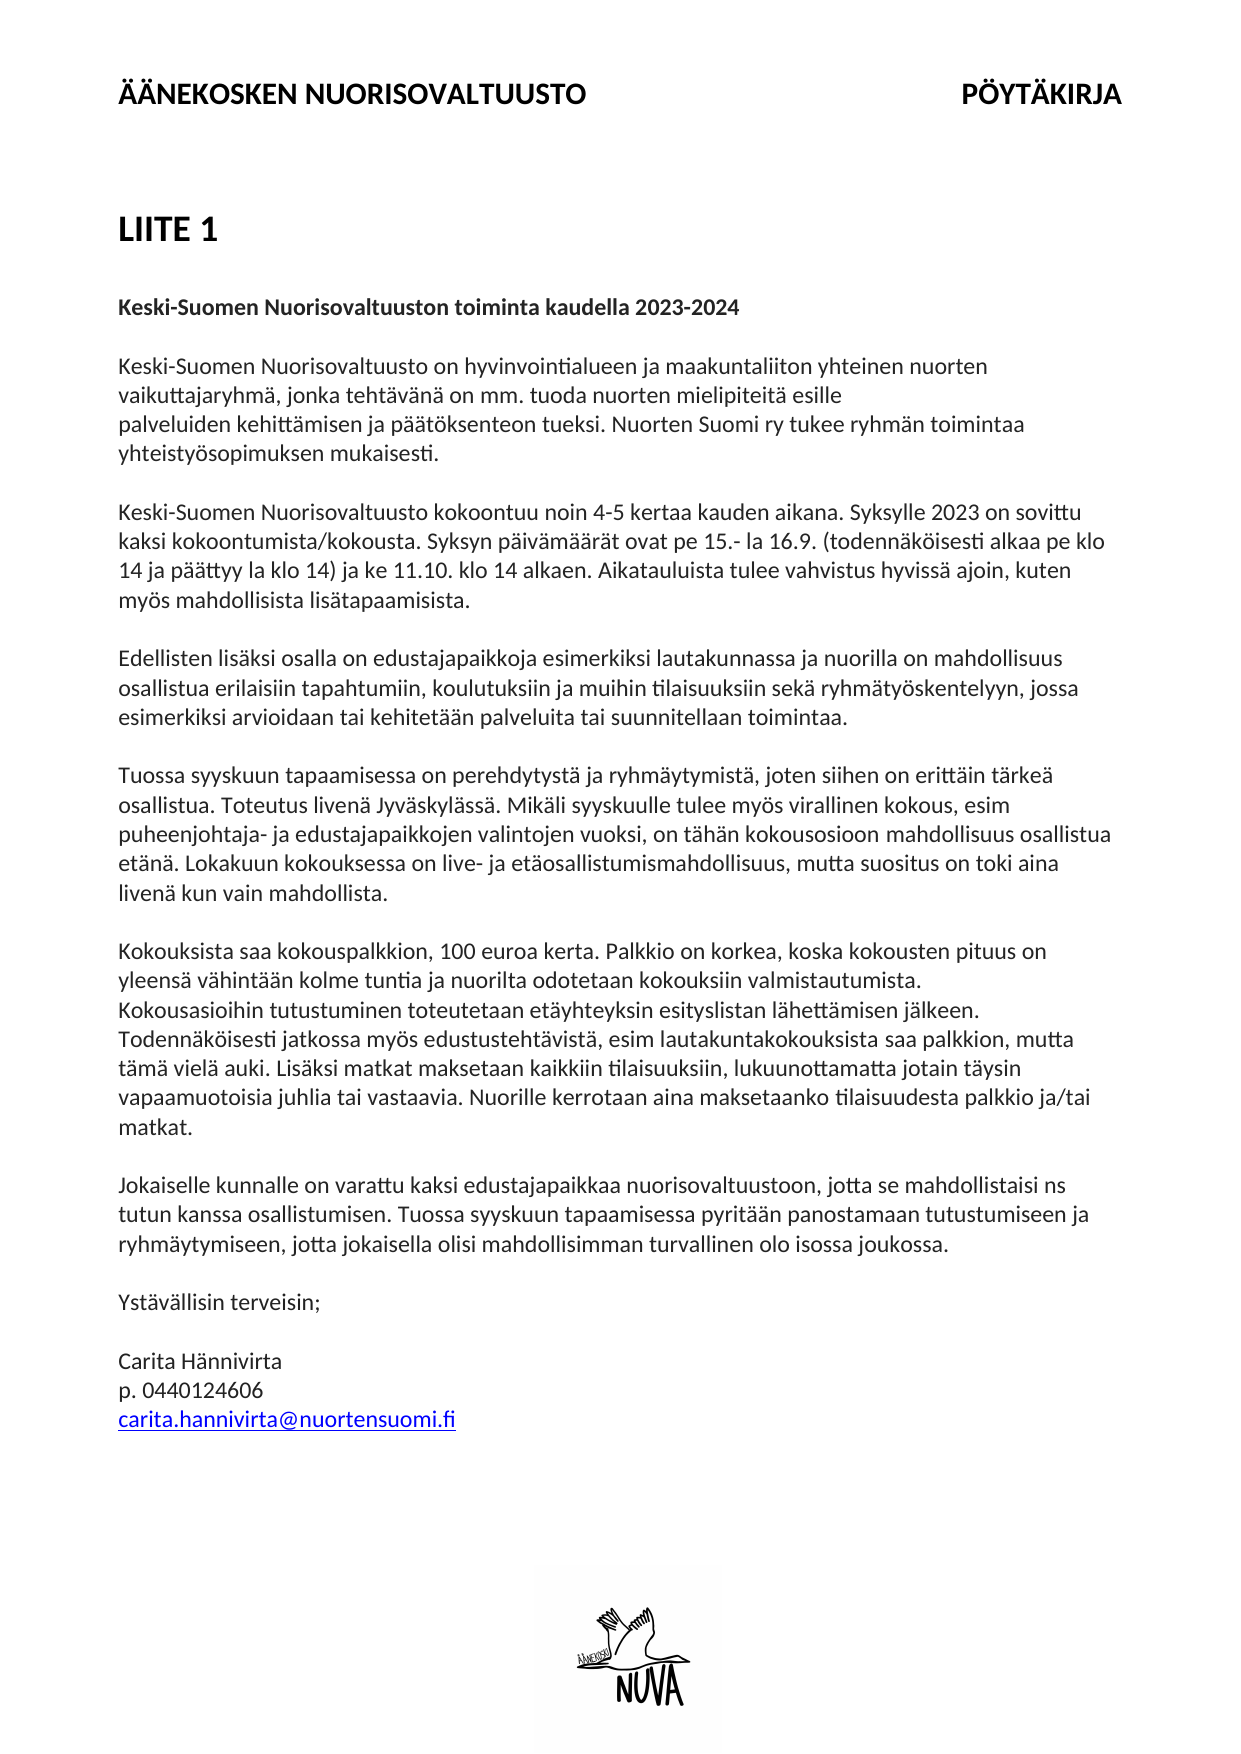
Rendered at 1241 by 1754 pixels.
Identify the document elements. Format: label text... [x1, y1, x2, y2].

text Keski-Suomen Nuorisovaltuusto on hyvinvointialueen ja maakuntaliiton yhteinen nuorten vaikuttajaryhmä, jonka tehtävänä on mm. tuoda nuorten mielipiteitä esille [118, 351, 1122, 409]
text Edellisten lisäksi osalla on edustajapaikkoja esimerkiksi lautakunnassa ja nuorilla on mahdollisuus osallistua erilaisiin tapahtumiin, koulutuksiin ja muihin tilaisuuksiin sekä ryhmätyöskentelyyn, jossa esimerkiksi arvioidaan tai kehitetään palveluita tai suunnitellaan toimintaa. [118, 643, 1122, 731]
text carita.hannivirta@nuortensuomi.fi [118, 1404, 1122, 1434]
text p. 0440124606 [118, 1375, 1122, 1404]
text Jokaiselle kunnalle on varattu kaksi edustajapaikkaa nuorisovaltuustoon, jotta se mahdollistaisi ns tutun kanssa osallistumisen. Tuossa syyskuun tapaamisessa pyritään panostamaan tutustumiseen ja ryhmäytymiseen, jotta jokaisella olisi mahdollisimman turvallinen olo isossa joukossa. [118, 1170, 1122, 1258]
text Ystävällisin terveisin; [118, 1287, 1122, 1317]
text Kokouksista saa kokouspalkkion, 100 euroa kerta. Palkkio on korkea, koska kokousten pituus on yleensä vähintään kolme tuntia ja nuorilta odotetaan kokouksiin valmistautumista. Kokousasioihin tutustuminen toteutetaan etäyhteyksin esityslistan lähettämisen jälkeen. Todennäköisesti jatkossa myös edustustehtävistä, esim lautakuntakokouksista saa palkkion, mutta tämä vielä auki. Lisäksi matkat maksetaan kaikkiin tilaisuuksiin, lukuunottamatta jotain täysin vapaamuotoisia juhlia tai vastaavia. Nuorille kerrotaan aina maksetaanko tilaisuudesta palkkio ja/tai matkat. [118, 936, 1122, 1141]
text Keski-Suomen Nuorisovaltuuston toiminta kaudella 2023-2024 [118, 292, 1122, 321]
subtitle LIITE 1 [118, 205, 1122, 251]
text palveluiden kehittämisen ja päätöksenteon tueksi. Nuorten Suomi ry tukee ryhmän toimintaa yhteistyösopimuksen mukaisesti. [118, 409, 1122, 468]
text Keski-Suomen Nuorisovaltuusto kokoontuu noin 4-5 kertaa kauden aikana. Syksylle 2023 on sovittu kaksi kokoontumista/kokousta. Syksyn päivämäärät ovat pe 15.- la 16.9. (todennäköisesti alkaa pe klo 14 ja päättyy la klo 14) ja ke 11.10. klo 14 alkaen. Aikatauluista tulee vahvistus hyvissä ajoin, kuten myös mahdollisista lisätapaamisista. [118, 497, 1122, 614]
picture [534, 1565, 722, 1753]
text Carita Hännivirta [118, 1346, 1122, 1375]
text Tuossa syyskuun tapaamisessa on perehdytystä ja ryhmäytymistä, joten siihen on erittäin tärkeä osallistua. Toteutus livenä Jyväskylässä. Mikäli syyskuulle tulee myös virallinen kokous, esim puheenjohtaja- ja edustajapaikkojen valintojen vuoksi, on tähän kokousosioon mahdollisuus osallistua etänä. Lokakuun kokouksessa on live- ja etäosallistumismahdollisuus, mutta suositus on toki aina livenä kun vain mahdollista. [118, 761, 1122, 907]
